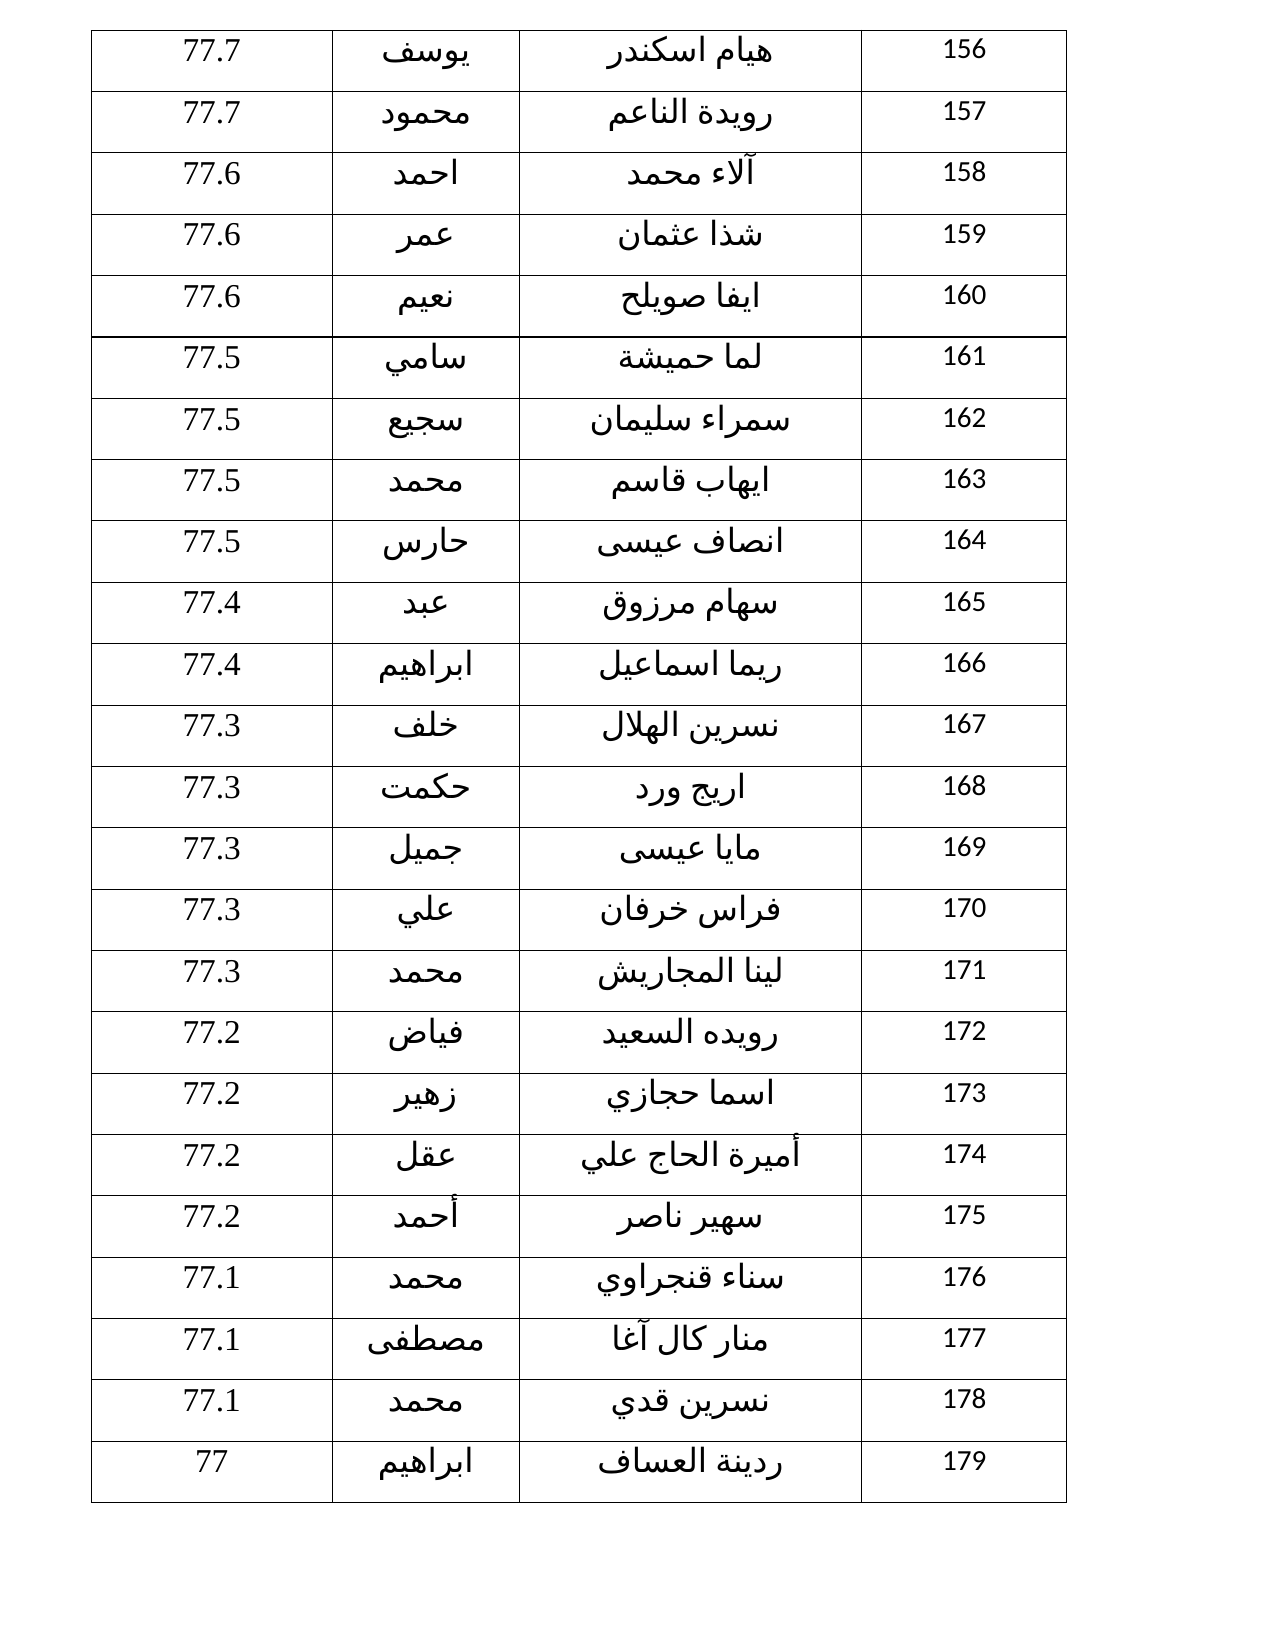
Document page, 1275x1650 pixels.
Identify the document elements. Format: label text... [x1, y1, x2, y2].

table_cell 176 [862, 1258, 1066, 1318]
table_cell 171 [862, 951, 1066, 1011]
table_cell حارس [333, 521, 519, 582]
table_cell مصطفى [333, 1319, 519, 1379]
table_cell لما حميشة [520, 338, 861, 398]
table_cell نسرين الهلال [520, 706, 861, 766]
table_cell شذا عثمان [520, 215, 861, 275]
table_cell 77.1 [92, 1258, 332, 1318]
table_cell ردينة العساف [520, 1442, 861, 1502]
table_cell 77.5 [92, 338, 332, 398]
table_cell 77.3 [92, 767, 332, 827]
table_cell رويده السعيد [520, 1012, 861, 1073]
table_cell اسما حجازي [520, 1074, 861, 1134]
table_cell 77.3 [92, 890, 332, 950]
table_cell سناء قنجراوي [520, 1258, 861, 1318]
table_cell محمد [333, 1380, 519, 1441]
table_cell عمر [333, 215, 519, 275]
table_cell لينا المجاريش [520, 951, 861, 1011]
table_cell 77.6 [92, 153, 332, 214]
table_cell فراس خرفان [520, 890, 861, 950]
table_cell 77 [92, 1442, 332, 1502]
table_cell 170 [862, 890, 1066, 950]
table_cell محمد [333, 460, 519, 520]
table_cell هيام اسكندر [520, 31, 861, 91]
table_cell 77.1 [92, 1319, 332, 1379]
table_cell سهام مرزوق [520, 583, 861, 643]
table_cell نعيم [333, 276, 519, 336]
table_cell 167 [862, 706, 1066, 766]
table_cell محمد [333, 951, 519, 1011]
table_cell 77.3 [92, 951, 332, 1011]
table_cell 77.5 [92, 521, 332, 582]
table_cell عبد [333, 583, 519, 643]
table_cell 77.6 [92, 215, 332, 275]
table_cell 166 [862, 644, 1066, 704]
table_cell 77.4 [92, 644, 332, 704]
table_cell 162 [862, 399, 1066, 459]
table_cell 173 [862, 1074, 1066, 1134]
table_cell مايا عيسى [520, 828, 861, 888]
table_cell 77.3 [92, 706, 332, 766]
table_cell ابراهيم [333, 644, 519, 704]
table_cell 164 [862, 521, 1066, 582]
table_cell زهير [333, 1074, 519, 1134]
table_cell 168 [862, 767, 1066, 827]
table_cell ايفا صويلح [520, 276, 861, 336]
table_cell خلف [333, 706, 519, 766]
table_cell آلاء محمد [520, 153, 861, 214]
table_cell 177 [862, 1319, 1066, 1379]
table_cell 175 [862, 1196, 1066, 1257]
table_cell محمد [333, 1258, 519, 1318]
table_cell 77.2 [92, 1074, 332, 1134]
table_cell 157 [862, 92, 1066, 152]
table_cell 163 [862, 460, 1066, 520]
table_cell حكمت [333, 767, 519, 827]
table_cell 77.2 [92, 1012, 332, 1073]
table_cell 77.4 [92, 583, 332, 643]
table_cell اريج ورد [520, 767, 861, 827]
table_cell رويدة الناعم [520, 92, 861, 152]
table_cell ريما اسماعيل [520, 644, 861, 704]
table_cell 174 [862, 1135, 1066, 1195]
table_cell 165 [862, 583, 1066, 643]
table_cell علي [333, 890, 519, 950]
table_cell سمراء سليمان [520, 399, 861, 459]
table_cell 179 [862, 1442, 1066, 1502]
table_cell 77.2 [92, 1196, 332, 1257]
table_cell 156 [862, 31, 1066, 91]
table_cell 159 [862, 215, 1066, 275]
table_cell 161 [862, 338, 1066, 398]
table_cell 160 [862, 276, 1066, 336]
table_cell محمود [333, 92, 519, 152]
table_cell 172 [862, 1012, 1066, 1073]
table_cell 77.5 [92, 399, 332, 459]
table_cell يوسف [333, 31, 519, 91]
table_cell احمد [333, 153, 519, 214]
table_cell ابراهيم [333, 1442, 519, 1502]
table_cell 169 [862, 828, 1066, 888]
table_cell منار كال آغا [520, 1319, 861, 1379]
table_cell 77.1 [92, 1380, 332, 1441]
table_cell 77.6 [92, 276, 332, 336]
table_cell 158 [862, 153, 1066, 214]
table_cell أحمد [333, 1196, 519, 1257]
table_cell جميل [333, 828, 519, 888]
table_cell أميرة الحاج علي [520, 1135, 861, 1195]
table_cell 77.5 [92, 460, 332, 520]
table_cell سجيع [333, 399, 519, 459]
table_cell 77.3 [92, 828, 332, 888]
table_cell عقل [333, 1135, 519, 1195]
table_cell فياض [333, 1012, 519, 1073]
table_cell 178 [862, 1380, 1066, 1441]
table_cell سامي [333, 338, 519, 398]
table_cell 77.2 [92, 1135, 332, 1195]
table_cell نسرين قدي [520, 1380, 861, 1441]
table_cell انصاف عيسى [520, 521, 861, 582]
table_cell 77.7 [92, 92, 332, 152]
table_cell ايهاب قاسم [520, 460, 861, 520]
table_cell 77.7 [92, 31, 332, 91]
table_cell سهير ناصر [520, 1196, 861, 1257]
